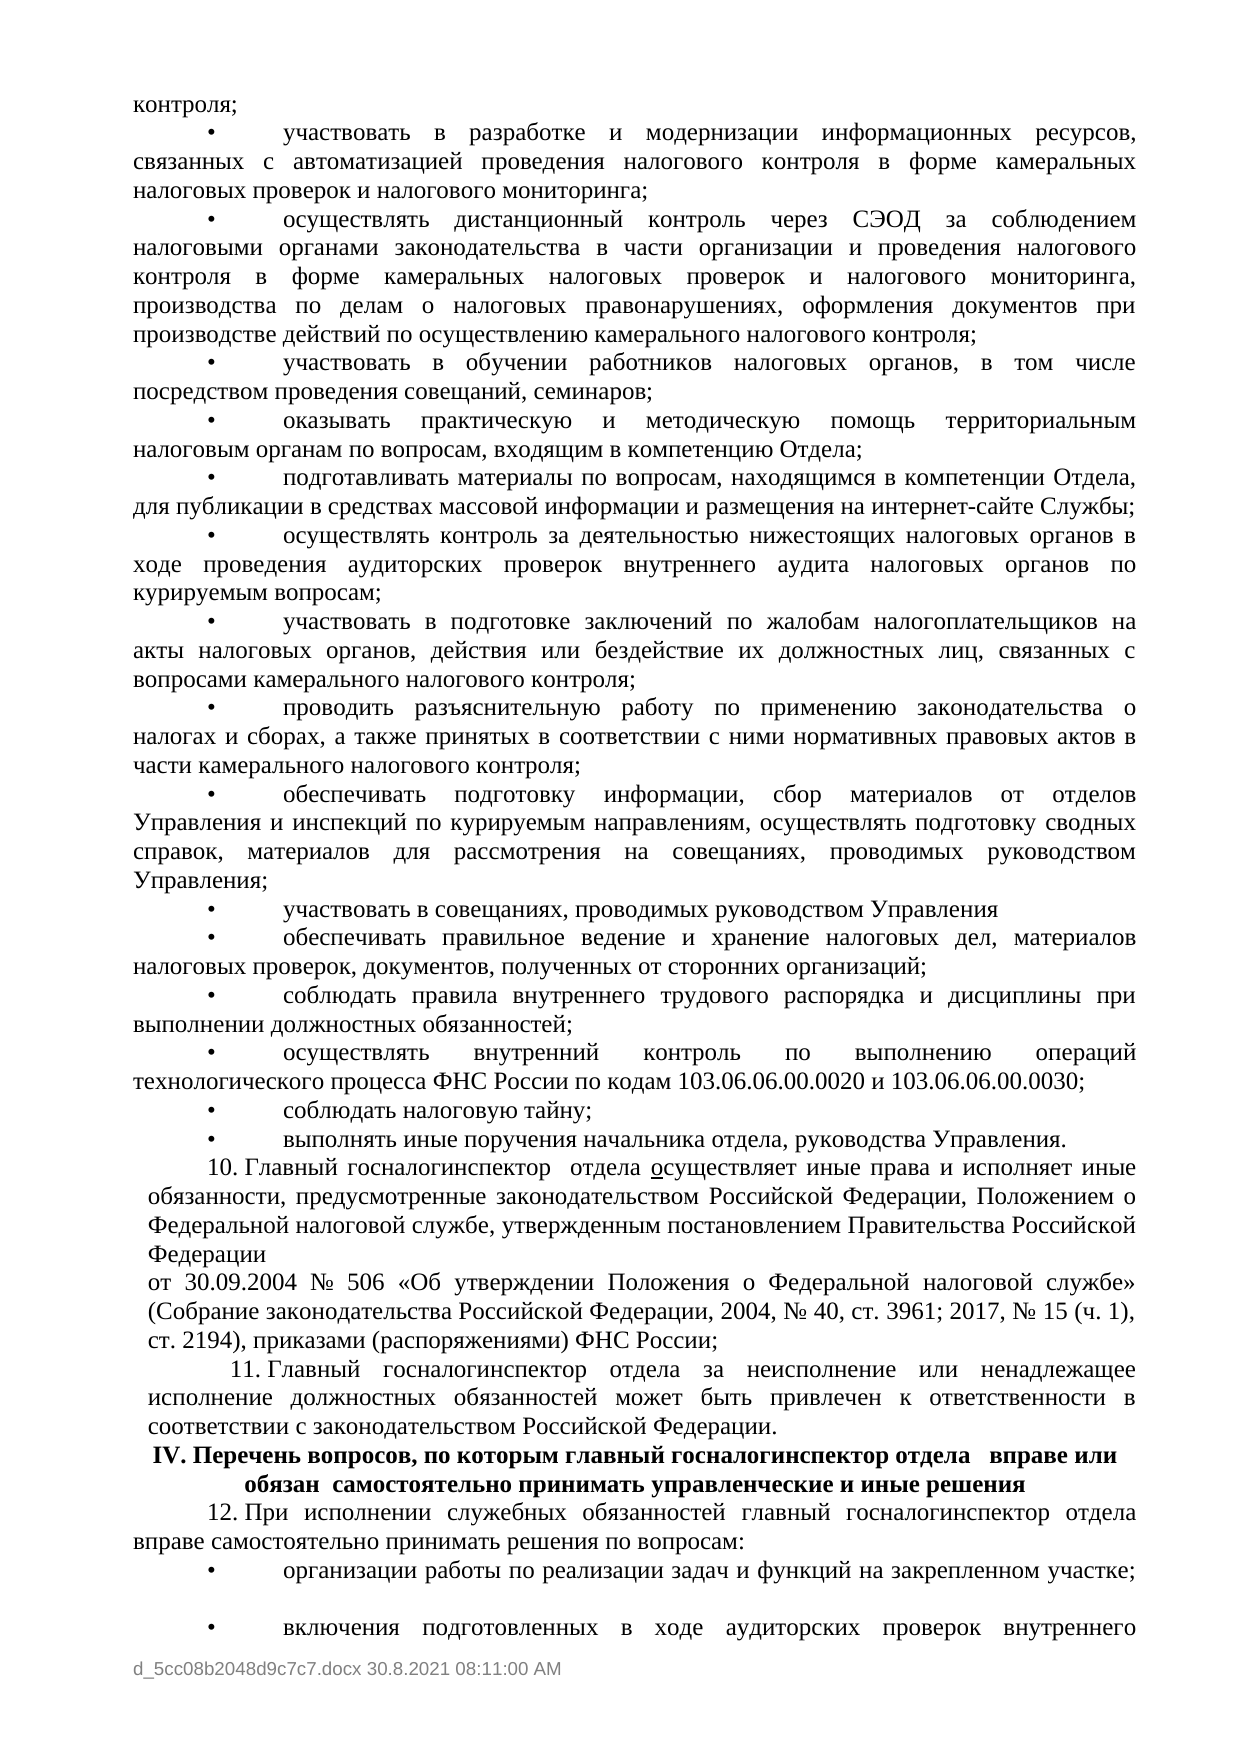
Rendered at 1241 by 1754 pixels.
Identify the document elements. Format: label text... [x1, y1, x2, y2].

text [133, 89, 1137, 117]
text • оказывать практическую и методическую помощь территориальным налоговым органам по вопросам, входящим в компетенцию Отдела; [133, 405, 1137, 462]
text • соблюдать правила внутреннего трудового распорядка и дисциплины при выполнении должностных обязанностей; [133, 980, 1137, 1037]
text • проводить разъяснительную работу по применению законодательства о налогах и сборах, а также принятых в соответствии с ними нормативных правовых актов в части камерального налогового контроля; [133, 692, 1137, 779]
text • подготавливать материалы по вопросам, находящимся в компетенции Отдела, для публикации в средствах массовой информации и размещения на интернет-сайте Службы; [133, 462, 1137, 520]
text • соблюдать налоговую тайну; [133, 1095, 1137, 1124]
text • осуществлять контроль за деятельностью нижестоящих налоговых органов в ходе проведения аудиторских проверок внутреннего аудита налоговых органов по курируемым вопросам; [133, 520, 1137, 606]
text • участвовать в обучении работников налоговых органов, в том числе посредством проведения совещаний, семинаров; [133, 347, 1137, 405]
text • осуществлять дистанционный контроль через СЭОД за соблюдением налоговыми органами законодательства в части организации и проведения налогового контроля в форме камеральных налоговых проверок и налогового мониторинга, производства по делам о налоговых правонарушениях, оформления документов при производстве действий по осуществлению камерального налогового контроля; [133, 204, 1137, 347]
text • обеспечивать правильное ведение и хранение налоговых дел, материалов налоговых проверок, документов, полученных от сторонних организаций; [133, 922, 1137, 980]
text • выполнять иные поручения начальника отдела, руководства Управления. [133, 1124, 1137, 1152]
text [133, 1612, 1137, 1641]
text 10. Главный госналогинспектор отдела осуществляет иные права и исполняет иные обязанности, предусмотренные законодательством Российской Федерации, Положением о Федеральной налоговой службе, утвержденным постановлением Правительства Российской Федерации от 30.09.2004 № 506 «Об утверждении Положения о Федеральной налоговой службе» (Собрание законодательства Российской Федерации, 2004, № 40, ст. 3961; 2017, № 15 (ч. 1), ст. 2194), приказами (распоряжениями) ФНС России; [148, 1152, 1137, 1354]
text IV. Перечень вопросов, по которым главный госналогинспектор отдела вправе или обязан самостоятельно принимать управленческие и иные решения [133, 1440, 1137, 1497]
text • организации работы по реализации задач и функций на закрепленном участке; [133, 1555, 1137, 1612]
text • участвовать в совещаниях, проводимых руководством Управления [133, 894, 1137, 922]
text • осуществлять внутренний контроль по выполнению операций технологического процесса ФНС России по кодам 103.06.06.00.0020 и 103.06.06.00.0030; [133, 1037, 1137, 1095]
text • обеспечивать подготовку информации, сбор материалов от отделов Управления и инспекций по курируемым направлениям, осуществлять подготовку сводных справок, материалов для рассмотрения на совещаниях, проводимых руководством Управления; [133, 779, 1137, 894]
text • участвовать в разработке и модернизации информационных ресурсов, связанных с автоматизацией проведения налогового контроля в форме камеральных налоговых проверок и налогового мониторинга; [133, 117, 1137, 204]
text 11. Главный госналогинспектор отдела за неисполнение или ненадлежащее исполнение должностных обязанностей может быть привлечен к ответственности в соответствии с законодательством Российской Федерации. [148, 1354, 1137, 1440]
text 12. При исполнении служебных обязанностей главный госналогинспектор отдела вправе самостоятельно принимать решения по вопросам: [133, 1497, 1137, 1555]
text • участвовать в подготовке заключений по жалобам налогоплательщиков на акты налоговых органов, действия или бездействие их должностных лиц, связанных с вопросами камерального налогового контроля; [133, 606, 1137, 692]
